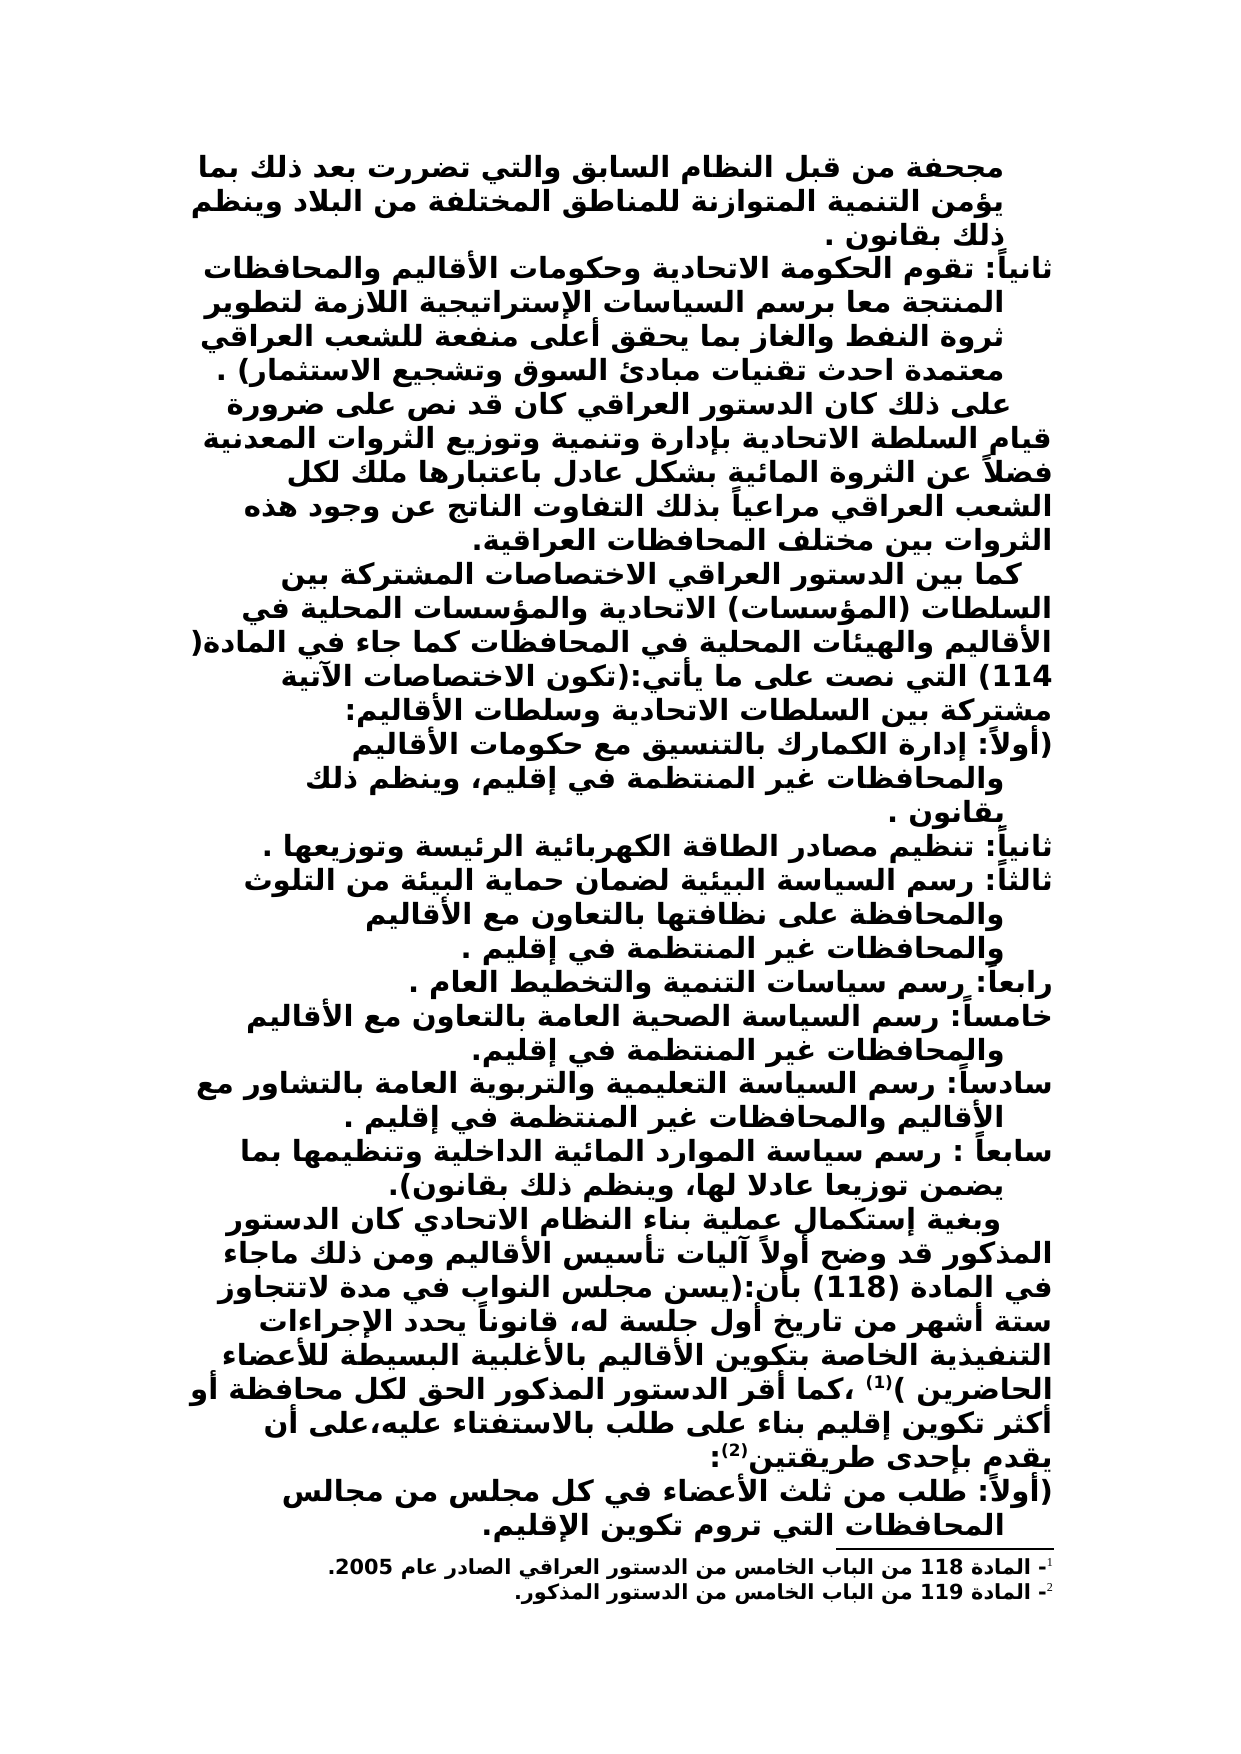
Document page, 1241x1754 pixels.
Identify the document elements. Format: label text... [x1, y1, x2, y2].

text ثالثاً: رسم السياسة البيئية لضمان حماية البيئة من التلوث والمحافظة على نظافتها بالتعاون مع الأقاليم والمحافظات غير المنتظمة في إقليم . [187, 863, 1053, 965]
text رابعاً: رسم سياسات التنمية والتخطيط العام . [187, 965, 1053, 999]
text وبغية إستكمال عملية بناء النظام الاتحادي كان الدستور المذكور قد وضح أولاً آليات تأسيس الأقاليم ومن ذلك ماجاء في المادة (118) بأن:(يسن مجلس النواب في مدة لاتتجاوز ستة أشهر من تاريخ أول جلسة له، قانوناً يحدد الإجراءات التنفيذية الخاصة بتكوين الأقاليم بالأغلبية البسيطة للأعضاء الحاضرين )() ،كما أقر الدستور المذكور الحق لكل محافظة أو أكثر تكوين إقليم بناء على طلب بالاستفتاء عليه،على أن يقدم بإحدى طريقتين(): [187, 1203, 1053, 1474]
text سادساً: رسم السياسة التعليمية والتربوية العامة بالتشاور مع الأقاليم والمحافظات غير المنتظمة في إقليم . [187, 1067, 1053, 1135]
text خامساً: رسم السياسة الصحية العامة بالتعاون مع الأقاليم والمحافظات غير المنتظمة في إقليم. [187, 999, 1053, 1067]
text على ذلك كان الدستور العراقي كان قد نص على ضرورة قيام السلطة الاتحادية بإدارة وتنمية وتوزيع الثروات المعدنية فضلاً عن الثروة المائية بشكل عادل باعتبارها ملك لكل الشعب العراقي مراعياً بذلك التفاوت الناتج عن وجود هذه الثروات بين مختلف المحافظات العراقية. [187, 388, 1053, 557]
text ثانياً: تنظيم مصادر الطاقة الكهربائية الرئيسة وتوزيعها . [187, 829, 1053, 863]
text ثانياً: تقوم الحكومة الاتحادية وحكومات الأقاليم والمحافظات المنتجة معا برسم السياسات الإستراتيجية اللازمة لتطوير ثروة النفط والغاز بما يحقق أعلى منفعة للشعب العراقي معتمدة احدث تقنيات مبادئ السوق وتشجيع الاستثمار) . [187, 252, 1053, 388]
text كما بين الدستور العراقي الاختصاصات المشتركة بين السلطات (المؤسسات) الاتحادية والمؤسسات المحلية في الأقاليم والهيئات المحلية في المحافظات كما جاء في المادة(114) التي نصت على ما يأتي:(تكون الاختصاصات الآتية مشتركة بين السلطات الاتحادية وسلطات الأقاليم: [187, 557, 1053, 727]
text سابعاً : رسم سياسة الموارد المائية الداخلية وتنظيمها بما يضمن توزيعا عادلا لها، وينظم ذلك بقانون). [187, 1135, 1053, 1203]
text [187, 150, 1053, 252]
text (أولاً: إدارة الكمارك بالتنسيق مع حكومات الأقاليم والمحافظات غير المنتظمة في إقليم، وينظم ذلك بقانون . [187, 727, 1053, 829]
text (أولاً: طلب من ثلث الأعضاء في كل مجلس من مجالس المحافظات التي تروم تكوين الإقليم. [187, 1474, 1053, 1542]
